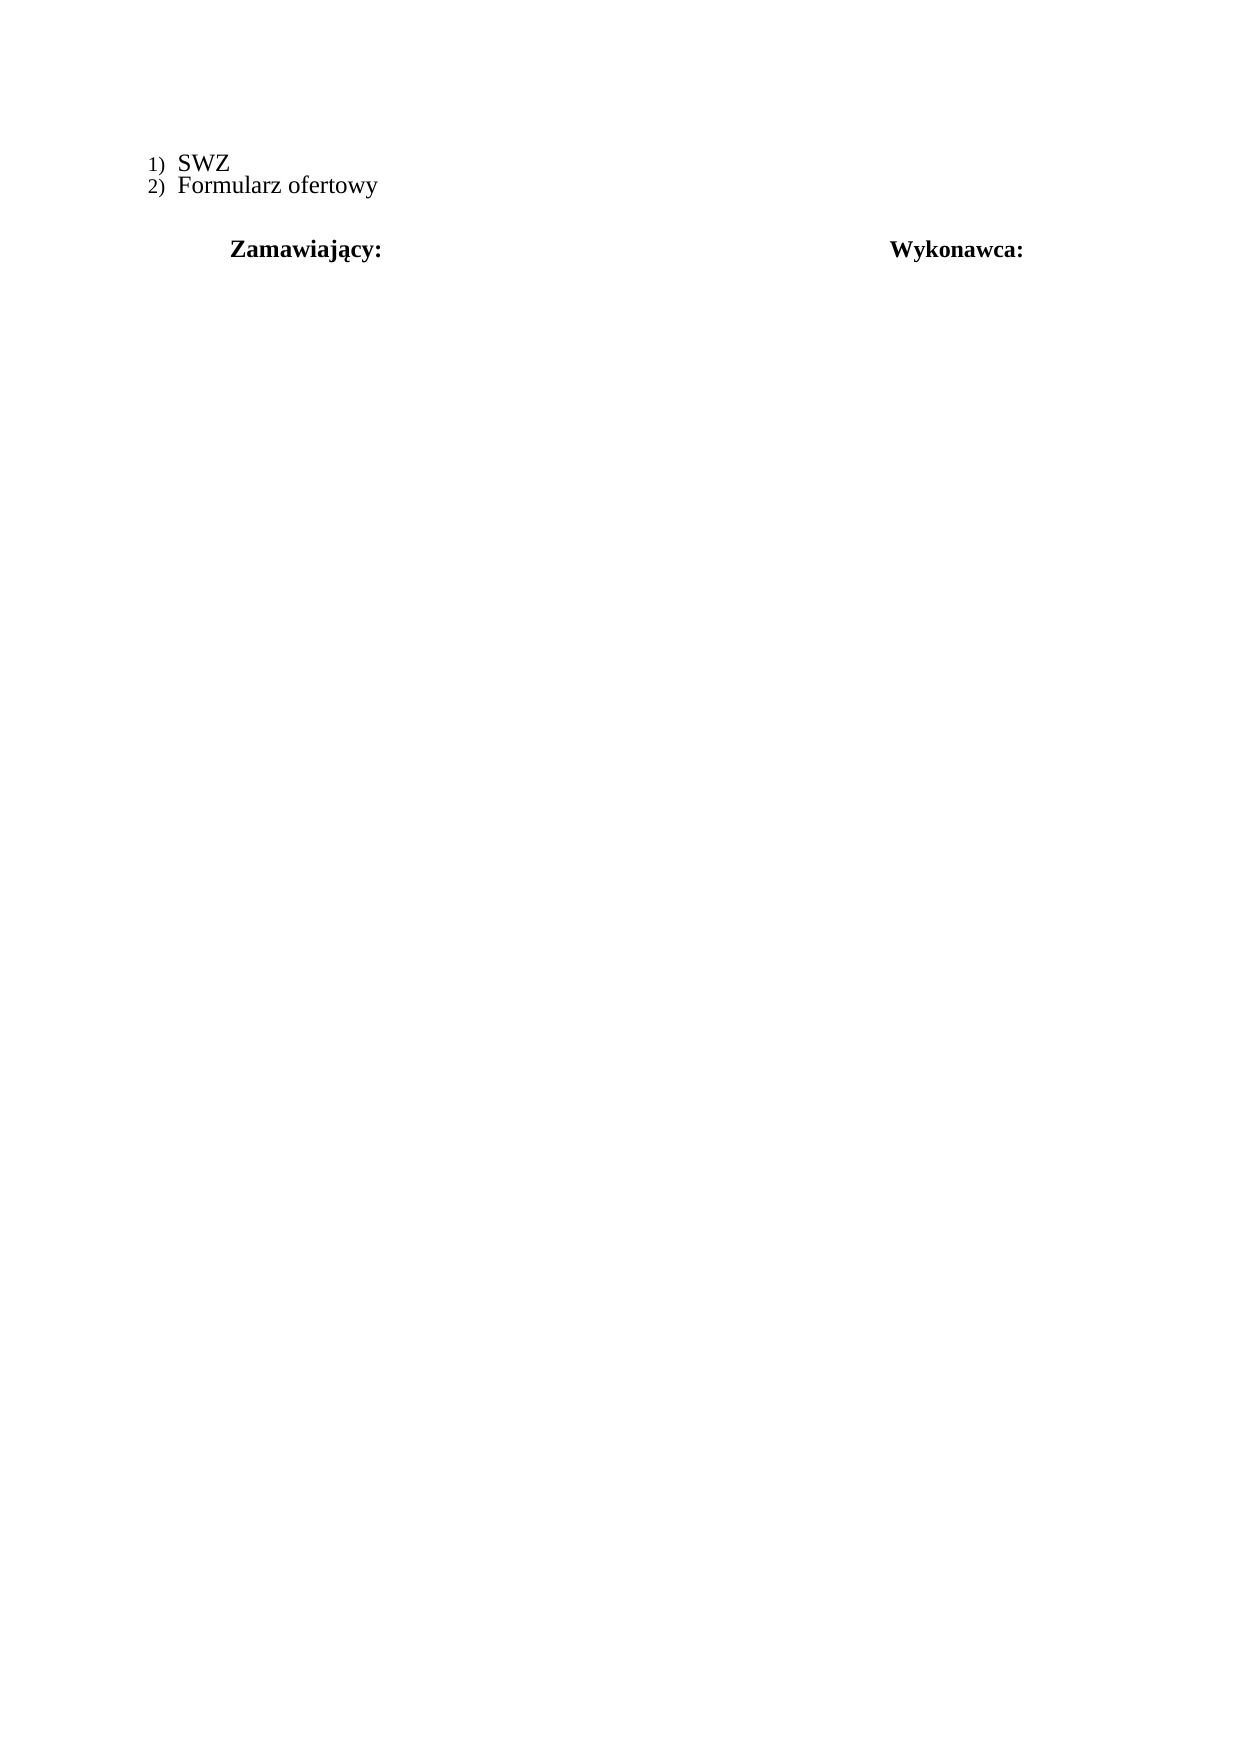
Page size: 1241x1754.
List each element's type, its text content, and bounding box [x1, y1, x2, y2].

list Formularz ofertowy [148, 176, 1093, 197]
text Zamawiający: Wykonawca: [229, 234, 1093, 263]
list SWZ [148, 148, 1093, 176]
